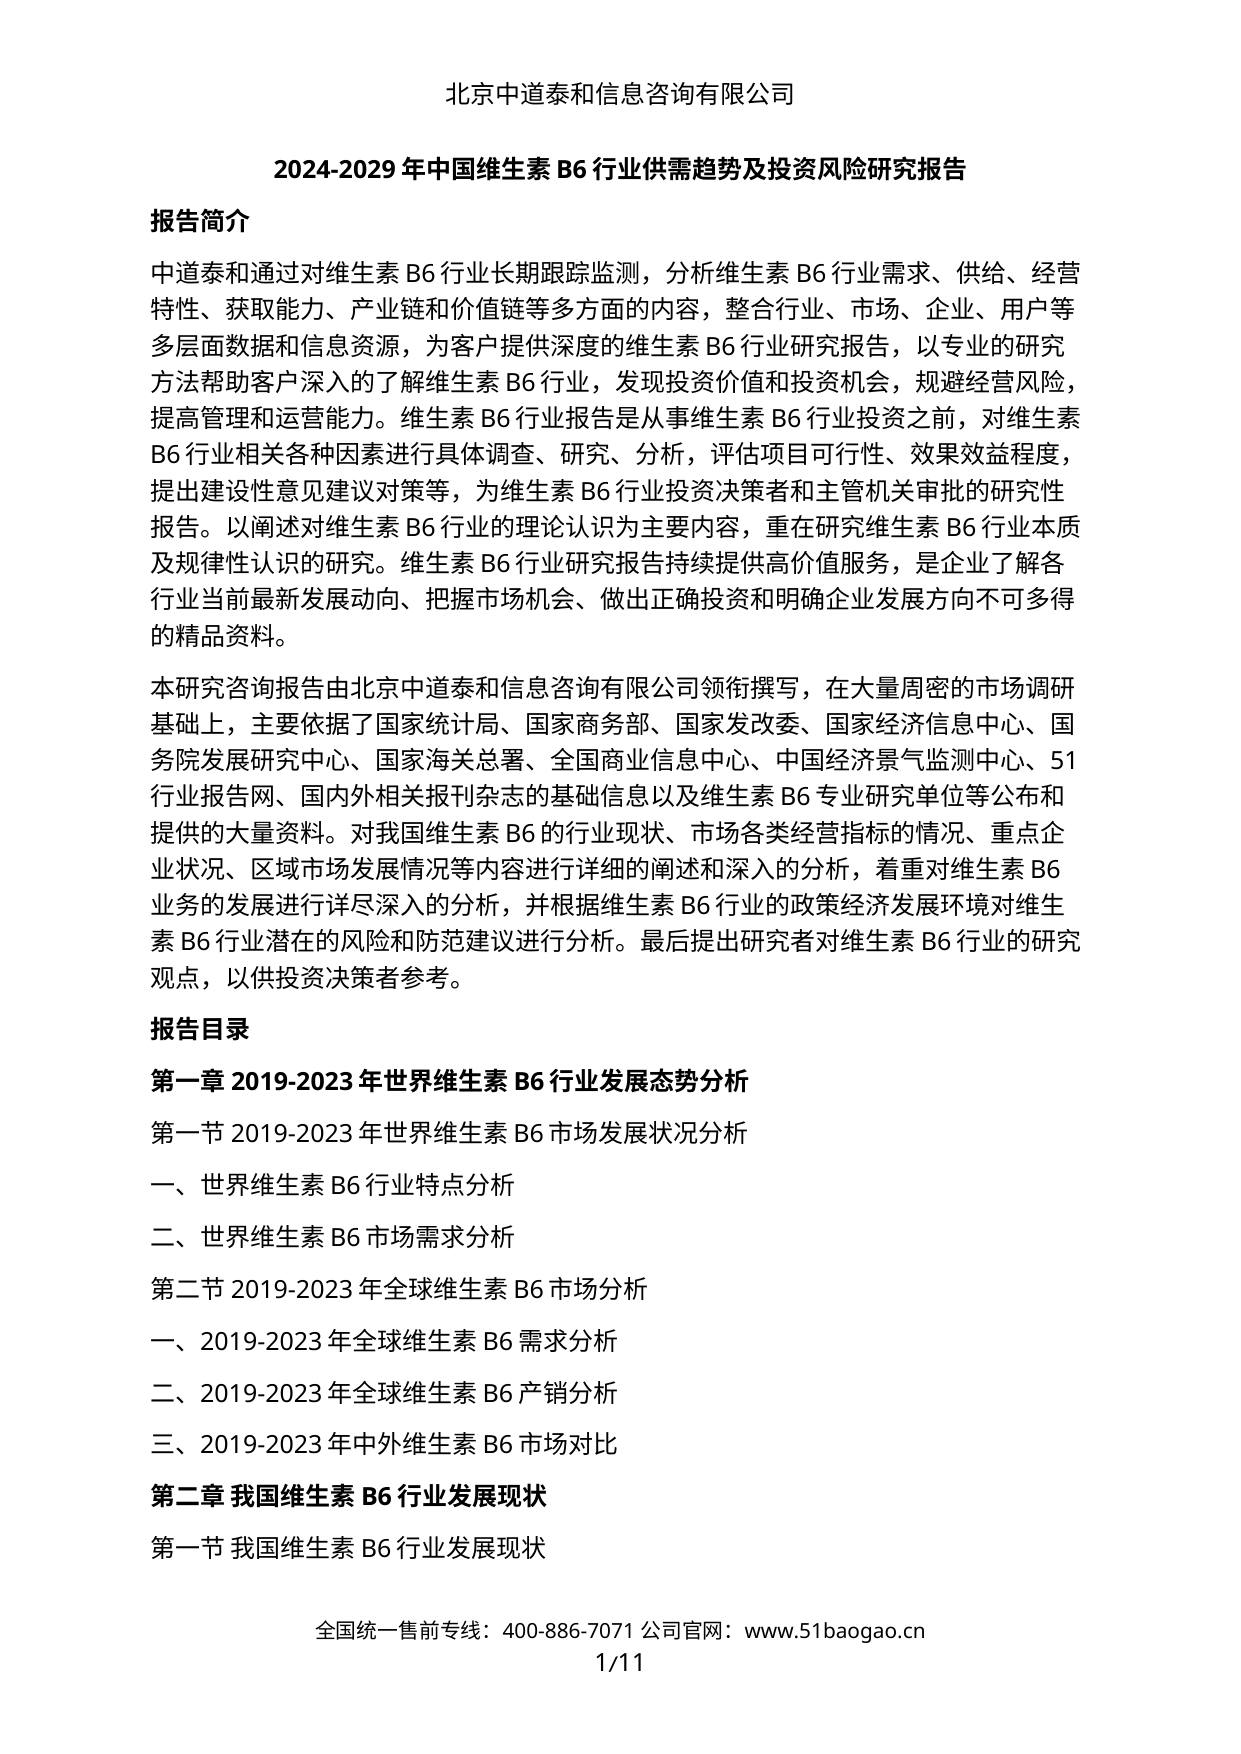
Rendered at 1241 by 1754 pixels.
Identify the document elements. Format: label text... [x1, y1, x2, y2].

text 二、世界维生素B6市场需求分析 [150, 1217, 1090, 1254]
text 2024-2029年中国维生素B6行业供需趋势及投资风险研究报告 [150, 150, 1090, 186]
text 第二章 我国维生素B6行业发展现状 [150, 1477, 1090, 1513]
text 第一节 我国维生素B6行业发展现状 [150, 1529, 1090, 1565]
text 一、2019-2023年全球维生素B6需求分析 [150, 1321, 1090, 1357]
text 第一章 2019-2023年世界维生素B6行业发展态势分析 [150, 1062, 1090, 1098]
text 本研究咨询报告由北京中道泰和信息咨询有限公司领衔撰写，在大量周密的市场调研基础上，主要依据了国家统计局、国家商务部、国家发改委、国家经济信息中心、国务院发展研究中心、国家海关总署、全国商业信息中心、中国经济景气监测中心、51行业报告网、国内外相关报刊杂志的基础信息以及维生素B6专业研究单位等公布和提供的大量资料。对我国维生素B6的行业现状、市场各类经营指标的情况、重点企业状况、区域市场发展情况等内容进行详细的阐述和深入的分析，着重对维生素B6业务的发展进行详尽深入的分析，并根据维生素B6行业的政策经济发展环境对维生素B6行业潜在的风险和防范建议进行分析。最后提出研究者对维生素B6行业的研究观点，以供投资决策者参考。 [150, 668, 1090, 994]
text 第二节 2019-2023年全球维生素B6市场分析 [150, 1269, 1090, 1306]
text 二、2019-2023年全球维生素B6产销分析 [150, 1373, 1090, 1409]
text 三、2019-2023年中外维生素B6市场对比 [150, 1425, 1090, 1461]
text 中道泰和通过对维生素B6行业长期跟踪监测，分析维生素B6行业需求、供给、经营特性、获取能力、产业链和价值链等多方面的内容，整合行业、市场、企业、用户等多层面数据和信息资源，为客户提供深度的维生素B6行业研究报告，以专业的研究方法帮助客户深入的了解维生素B6行业，发现投资价值和投资机会，规避经营风险，提高管理和运营能力。维生素B6行业报告是从事维生素B6行业投资之前，对维生素B6行业相关各种因素进行具体调查、研究、分析，评估项目可行性、效果效益程度，提出建设性意见建议对策等，为维生素B6行业投资决策者和主管机关审批的研究性报告。以阐述对维生素B6行业的理论认识为主要内容，重在研究维生素B6行业本质及规律性认识的研究。维生素B6行业研究报告持续提供高价值服务，是企业了解各行业当前最新发展动向、把握市场机会、做出正确投资和明确企业发展方向不可多得的精品资料。 [150, 254, 1090, 652]
text 报告简介 [150, 202, 1090, 238]
text 一、世界维生素B6行业特点分析 [150, 1166, 1090, 1202]
text 第一节 2019-2023年世界维生素B6市场发展状况分析 [150, 1114, 1090, 1150]
text 报告目录 [150, 1010, 1090, 1046]
